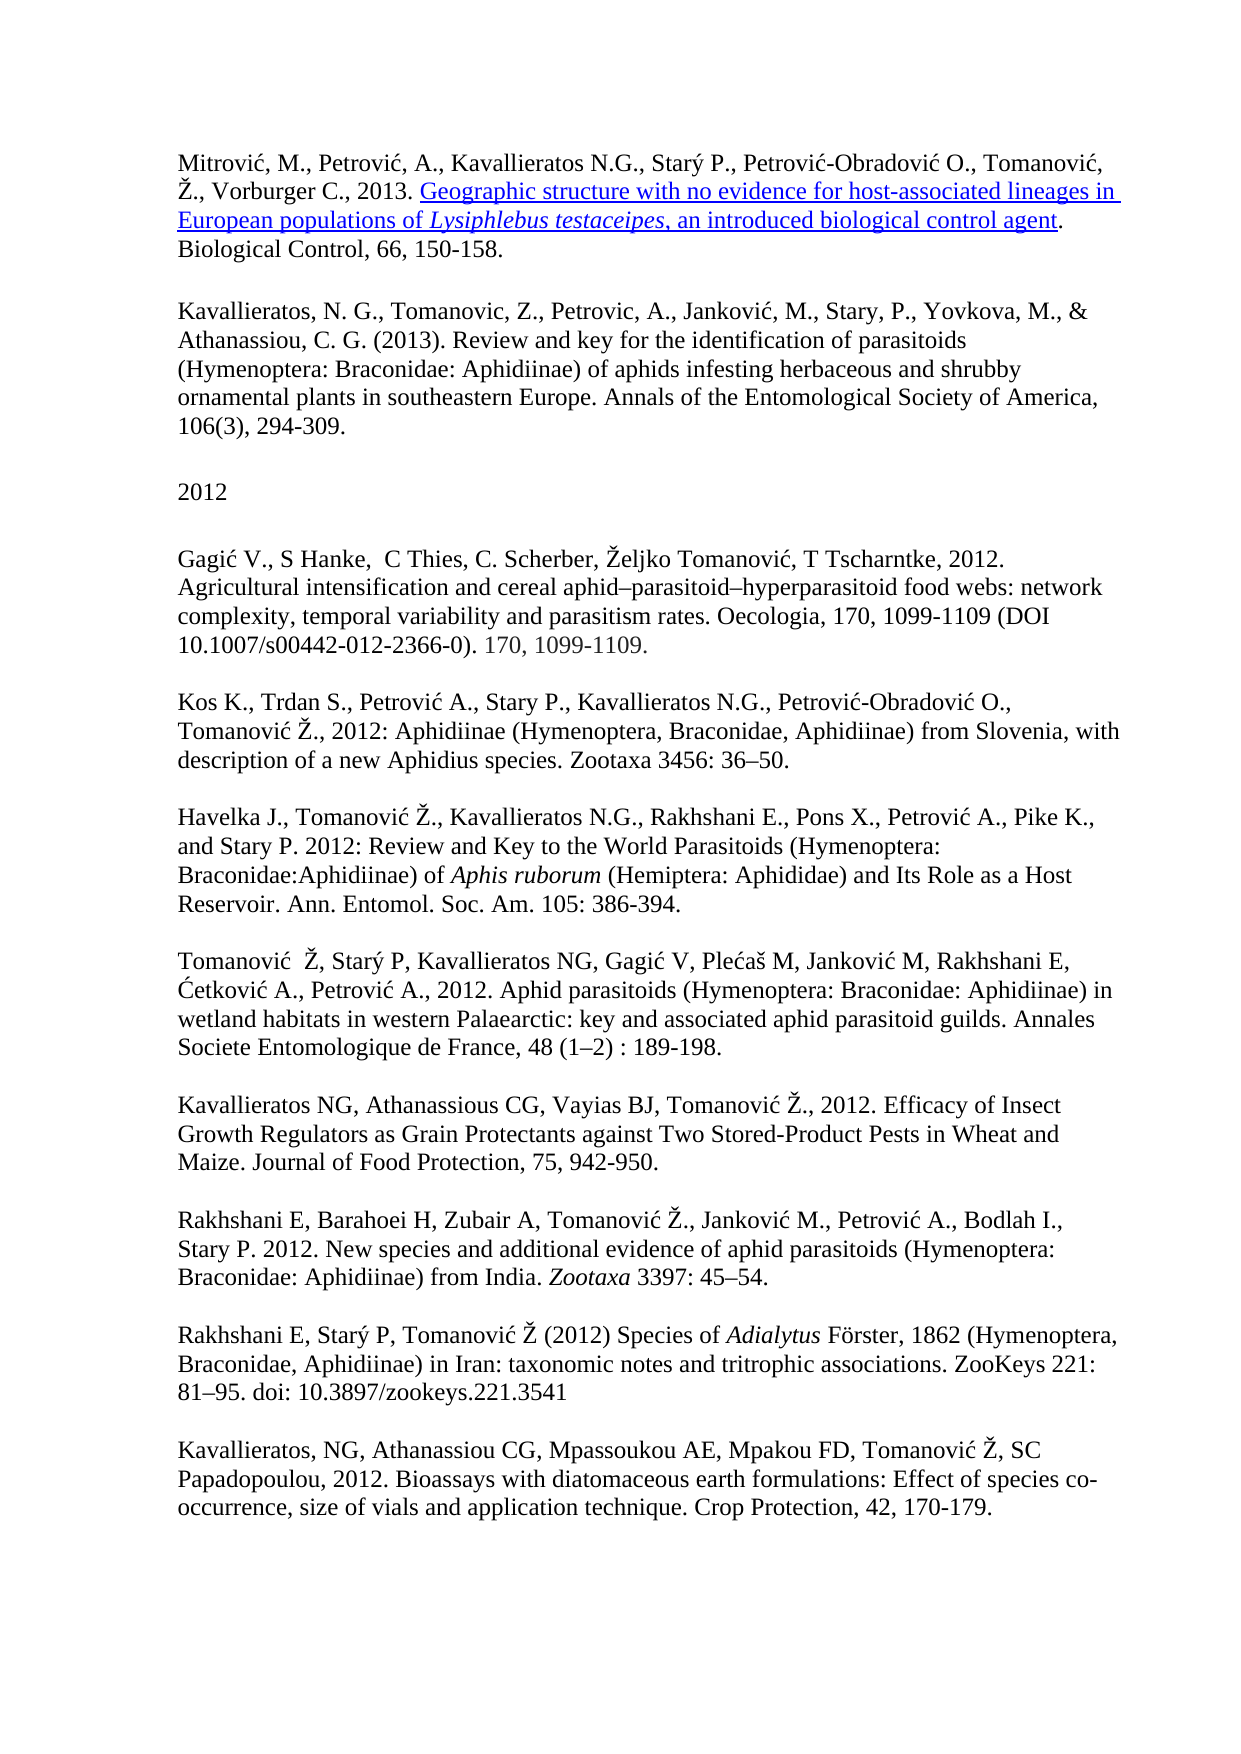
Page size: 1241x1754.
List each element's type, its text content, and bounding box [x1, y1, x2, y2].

text Rakhshani E, Starý P, Tomanović Ž (2012) Species of Adialytus Förster, 1862 (Hymenoptera, Braconidae, Aphidiinae) in Iran: taxonomic notes and tritrophic associations. ZooKeys 221: 81–95. doi: 10.3897/zookeys.221.3541 [177, 1320, 1122, 1406]
text Kavallieratos NG, Athanassious CG, Vayias BJ, Tomanović Ž., 2012. Efficacy of Insect Growth Regulators as Grain Protectants against Two Stored-Product Pests in Wheat and Maize. Journal of Food Protection, 75, 942-950. [177, 1090, 1122, 1176]
text Kavallieratos, NG, Athanassiou CG, Mpassoukou AE, Mpakou FD, Tomanović Ž, SC Papadopoulou, 2012. Bioassays with diatomaceous earth formulations: Effect of species co-occurrence, size of vials and application technique. Crop Protection, 42, 170-179. [177, 1435, 1122, 1521]
text Havelka J., Tomanović Ž., Kavallieratos N.G., Rakhshani E., Pons X., Petrović A., Pike K., and Stary P. 2012: Review and Key to the World Parasitoids (Hymenoptera: Braconidae:Aphidiinae) of Aphis ruborum (Hemiptera: Aphididae) and Its Role as a Host Reservoir. Ann. Entomol. Soc. Am. 105: 386-394. [177, 802, 1122, 917]
text Kos K., Trdan S., Petrović A., Stary P., Kavallieratos N.G., Petrović-Obradović O., Tomanović Ž., 2012: Aphidiinae (Hymenoptera, Braconidae, Aphidiinae) from Slovenia, with description of a new Aphidius species. Zootaxa 3456: 36–50. [177, 687, 1122, 774]
text Kavallieratos, N. G., Tomanovic, Z., Petrovic, A., Janković, M., Stary, P., Yovkova, M., & Athanassiou, C. G. (2013). Review and key for the identification of parasitoids (Hymenoptera: Braconidae: Aphidiinae) of aphids infesting herbaceous and shrubby ornamental plants in southeastern Europe. Annals of the Entomological Society of America, 106(3), 294-309. [177, 296, 1122, 440]
subtitle Mitrović, M., Petrović, A., Kavallieratos N.G., Starý P., Petrović-Obradović O., Tomanović, Ž., Vorburger C., 2013. Geographic structure with no evidence for host-associated lineages in European populations of Lysiphlebus testaceipes, an introduced biological control agent. Biological Control, 66, 150-158. [177, 148, 1122, 296]
text Gagić V., S Hanke, C Thies, C. Scherber, Željko Tomanović, T Tscharntke, 2012. Agricultural intensification and cereal aphid–parasitoid–hyperparasitoid food webs: network complexity, temporal variability and parasitism rates. Oecologia, 170, 1099-1109 (DOI 10.1007/s00442-012-2366-0). 170, 1099-1109. [177, 544, 1122, 659]
text 2012 [177, 469, 1122, 506]
text Tomanović Ž, Starý P, Kavallieratos NG, Gagić V, Plećaš M, Janković M, Rakhshani E, Ćetković A., Petrović A., 2012. Aphid parasitoids (Hymenoptera: Braconidae: Aphidiinae) in wetland habitats in western Palaearctic: key and associated aphid parasitoid guilds. Annales Societe Entomologique de France, 48 (1–2) : 189-198. [177, 946, 1122, 1061]
text Rakhshani E, Barahoei H, Zubair A, Tomanović Ž., Janković M., Petrović A., Bodlah I., Stary P. 2012. New species and additional evidence of aphid parasitoids (Hymenoptera: Braconidae: Aphidiinae) from India. Zootaxa 3397: 45–54. [177, 1205, 1122, 1291]
